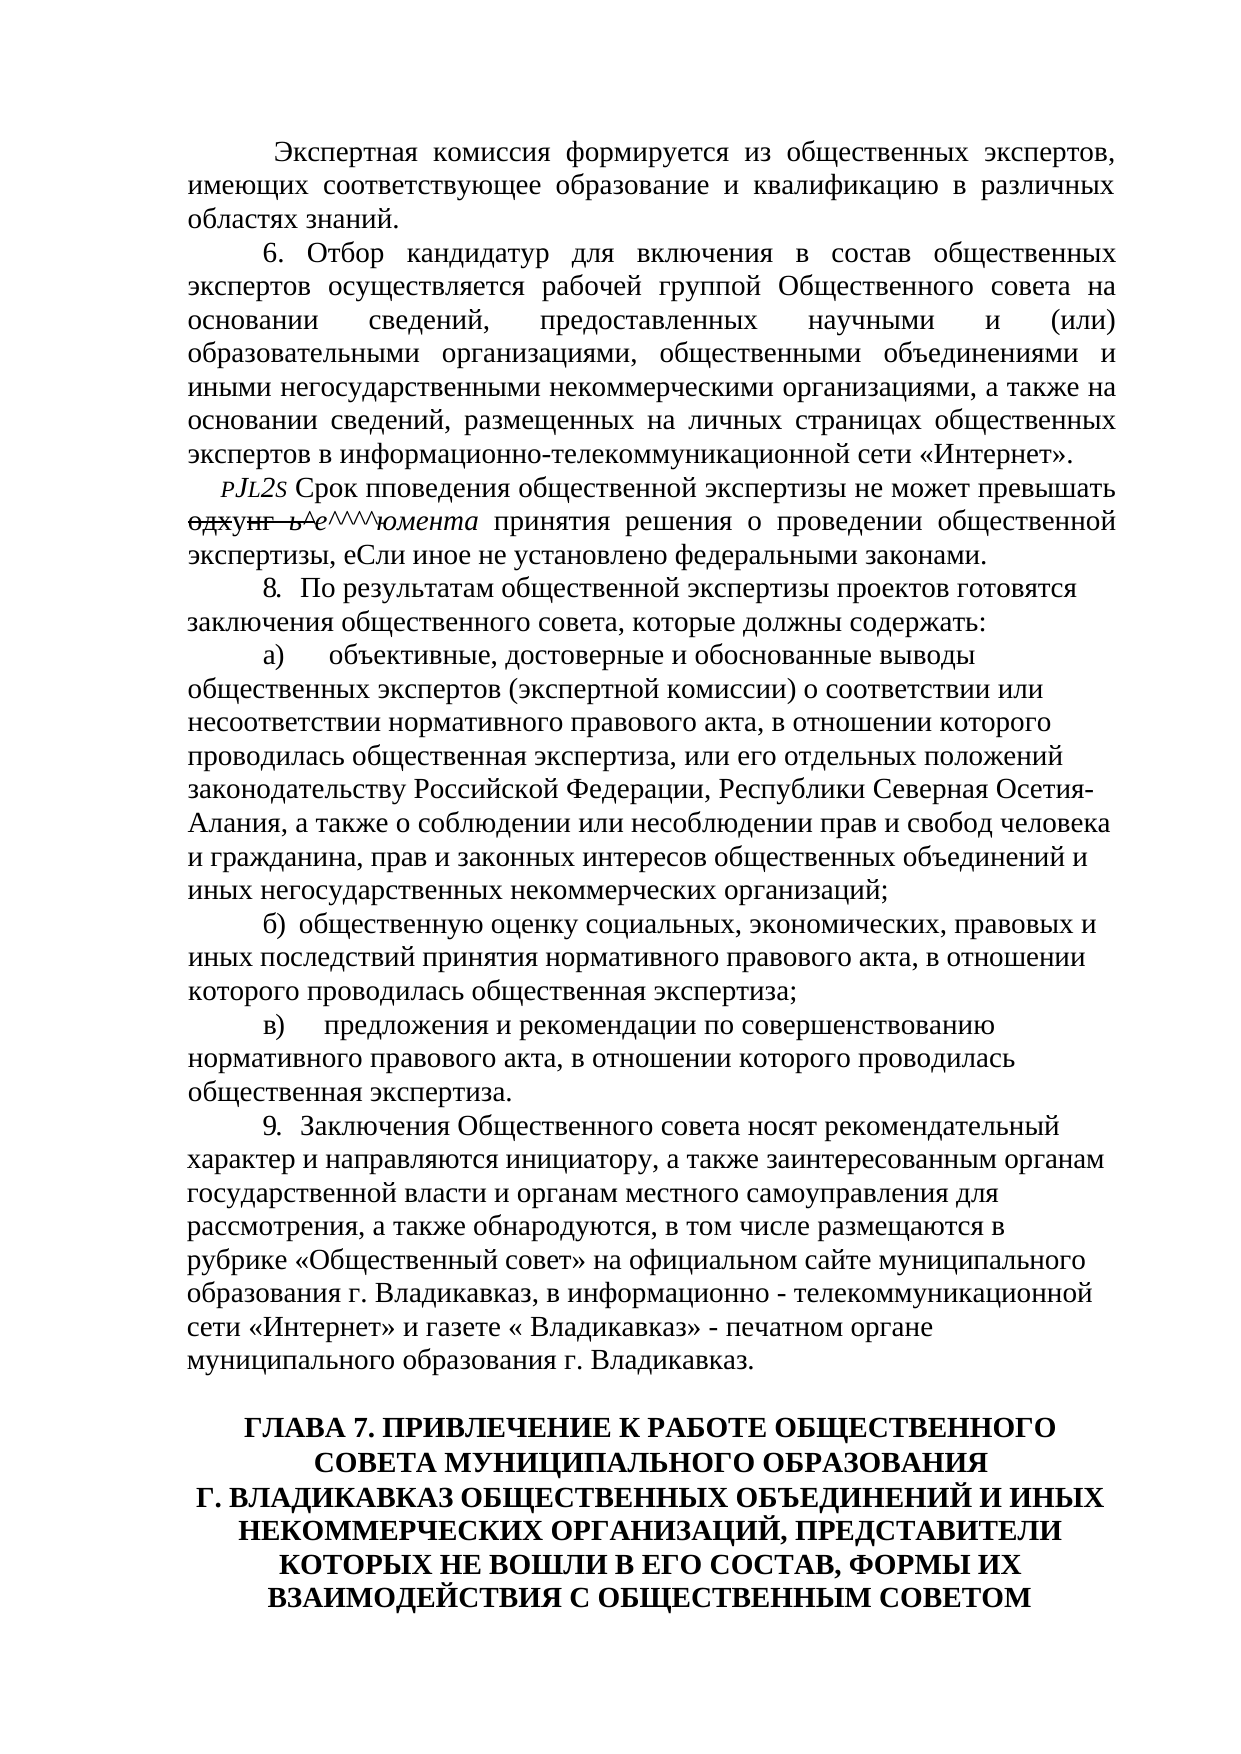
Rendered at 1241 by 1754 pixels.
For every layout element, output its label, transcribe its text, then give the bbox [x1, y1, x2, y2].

text НЕКОММЕРЧЕСКИХ ОРГАНИЗАЦИЙ, ПРЕДСТАВИТЕЛИ [187, 1514, 1113, 1547]
text 9. Заключения Общественного совета носят рекомендательный характер и направляются инициатору, а также заинтересованным органам государственной власти и органам местного самоуправления для рассмотрения, а также обнародуются, в том числе размещаются в рубрике «Общественный совет» на официальном сайте муниципального образования г. Владикавказ, в информационно - телекоммуникационной сети «Интернет» и газете « Владикавказ» - печатном органе муниципального образования г. Владикавказ. [187, 1108, 1116, 1377]
text б) общественную оценку социальных, экономических, правовых и иных последствий принятия нормативного правового акта, в отношении которого проводилась общественная экспертиза; [188, 906, 1116, 1007]
text Экспертная комиссия формируется из общественных экспертов, имеющих соответствующее образование и квалификацию в различных областях знаний. [187, 134, 1115, 235]
text ГЛАВА 7. ПРИВЛЕЧЕНИЕ К РАБОТЕ ОБЩЕСТВЕННОГО [187, 1410, 1114, 1445]
text Г. ВЛАДИКАВКАЗ ОБЩЕСТВЕННЫХ ОБЪЕДИНЕНИЙ И ИНЫХ [187, 1480, 1114, 1514]
text в) предложения и рекомендации по совершенствованию нормативного правового акта, в отношении которого проводилась общественная экспертиза. [188, 1008, 1116, 1108]
text СОВЕТА МУНИЦИПАЛЬНОГО ОБРАЗОВАНИЯ [187, 1445, 1115, 1480]
text pJl2s Срок пповедения общественной экспертизы не может превышать одхунг ь^е^^^^юмента принятия решения о проведении общественной экспертизы, еСли иное не установлено федеральными законами. [188, 470, 1117, 571]
text КОТОРЫХ НЕ ВОШЛИ В ЕГО СОСТАВ, ФОРМЫ ИХ [187, 1547, 1114, 1581]
text 8. По результатам общественной экспертизы проектов готовятся заключения общественного совета, которые должны содержать: [187, 571, 1116, 638]
text ВЗАИМОДЕЙСТВИЯ С ОБЩЕСТВЕННЫМ СОВЕТОМ [187, 1581, 1112, 1614]
text 6. Отбор кандидатур для включения в состав общественных экспертов осуществляется рабочей группой Общественного совета на основании сведений, предоставленных научными и (или) образовательными организациями, общественными объединениями и иными негосударственными некоммерческими организациями, а также на основании сведений, размещенных на личных страницах общественных экспертов в информационно-телекоммуникационной сети «Интернет». [187, 235, 1117, 470]
text а) объективные, достоверные и обоснованные выводы общественных экспертов (экспертной комиссии) о соответствии или несоответствии нормативного правового акта, в отношении которого проводилась общественная экспертиза, или его отдельных положений законодательству Российской Федерации, Республики Северная Осетия- Алания, а также о соблюдении или несоблюдении прав и свобод человека и гражданина, прав и законных интересов общественных объединений и иных негосударственных некоммерческих организаций; [187, 638, 1117, 906]
